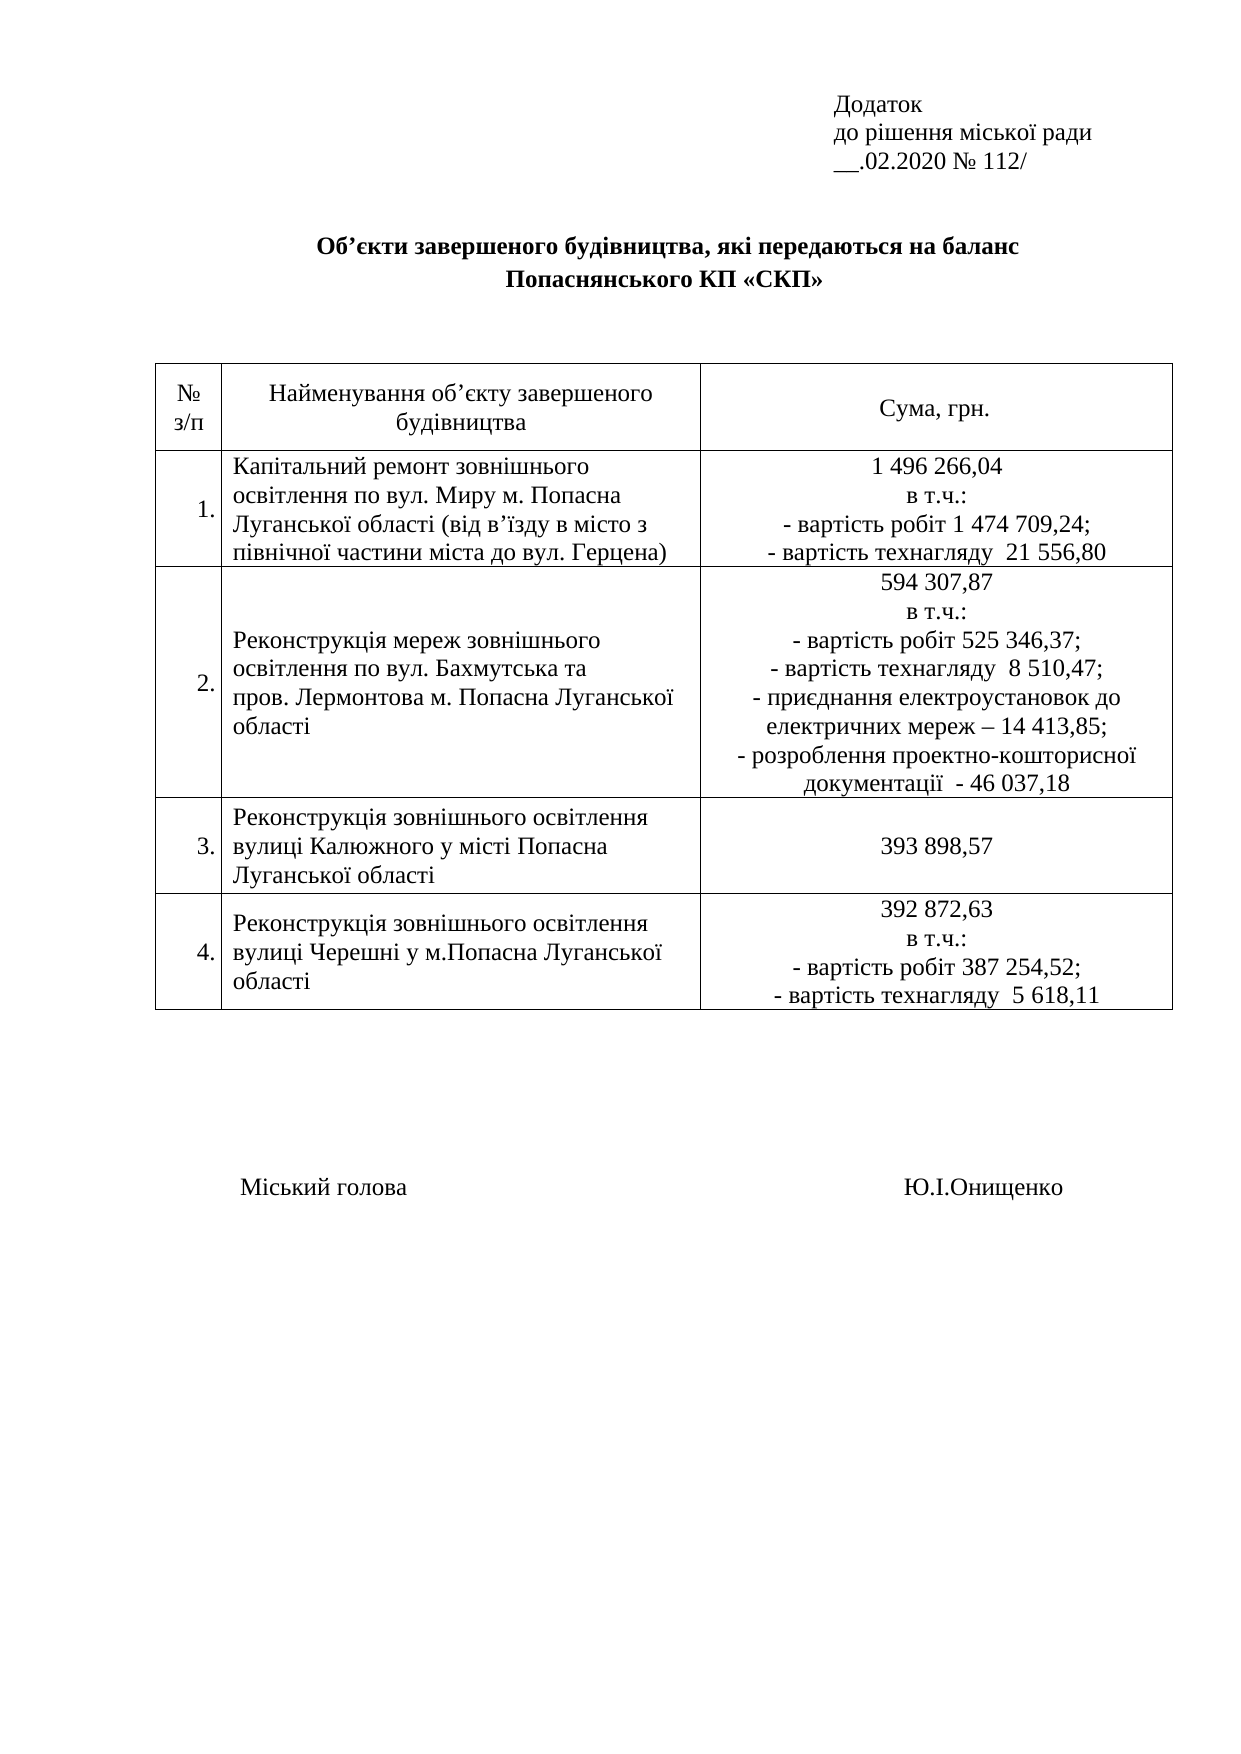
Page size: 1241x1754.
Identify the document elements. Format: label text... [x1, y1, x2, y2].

text Додаток [177, 89, 1152, 117]
table_cell Капітальний ремонт зовнішнього освітлення по вул. Миру м. Попасна Луганської області (від в’їзду в місто з північної частини міста до вул. Герцена) [222, 451, 700, 566]
table_cell [156, 451, 221, 566]
text Міський голова Ю.І.Онищенко [177, 1172, 1152, 1200]
table_cell 1 496 266,04 в т.ч.: - вартість робіт 1 474 709,24; - вартість технагляду 21 556,80 [701, 451, 1172, 566]
table_cell Реконструкція зовнішнього освітлення вулиці Черешні у м.Попасна Луганської області [222, 894, 700, 1009]
table_cell 594 307,87 в т.ч.: - вартість робіт 525 346,37; - вартість технагляду 8 510,47; - приєднання електроустановок до електричних мереж – 14 413,85; - розроблення проектно-кошторисної документації - 46 037,18 [701, 567, 1172, 797]
table_cell [156, 894, 221, 1009]
text Об’єкти завершеного будівництва, які передаються на баланс [177, 231, 1152, 259]
text __.02.2020 № 112/ [177, 146, 1152, 175]
table_header Найменування об’єкту завершеного будівництва [222, 364, 700, 450]
table_cell [156, 798, 221, 893]
table_header № з/п [156, 364, 221, 450]
table_header Сума, грн. [701, 364, 1172, 450]
table_cell 392 872,63 в т.ч.: - вартість робіт 387 254,52; - вартість технагляду 5 618,11 [701, 894, 1172, 1009]
text Попаснянського КП «СКП» [177, 264, 1152, 292]
table_cell 393 898,57 [701, 798, 1172, 893]
text до рішення міської ради [177, 117, 1152, 146]
table_cell Реконструкція мереж зовнішнього освітлення по вул. Бахмутська та пров. Лермонтова м. Попасна Луганської області [222, 567, 700, 797]
table_cell Реконструкція зовнішнього освітлення вулиці Калюжного у місті Попасна Луганської області [222, 798, 700, 893]
table_cell [156, 567, 221, 797]
